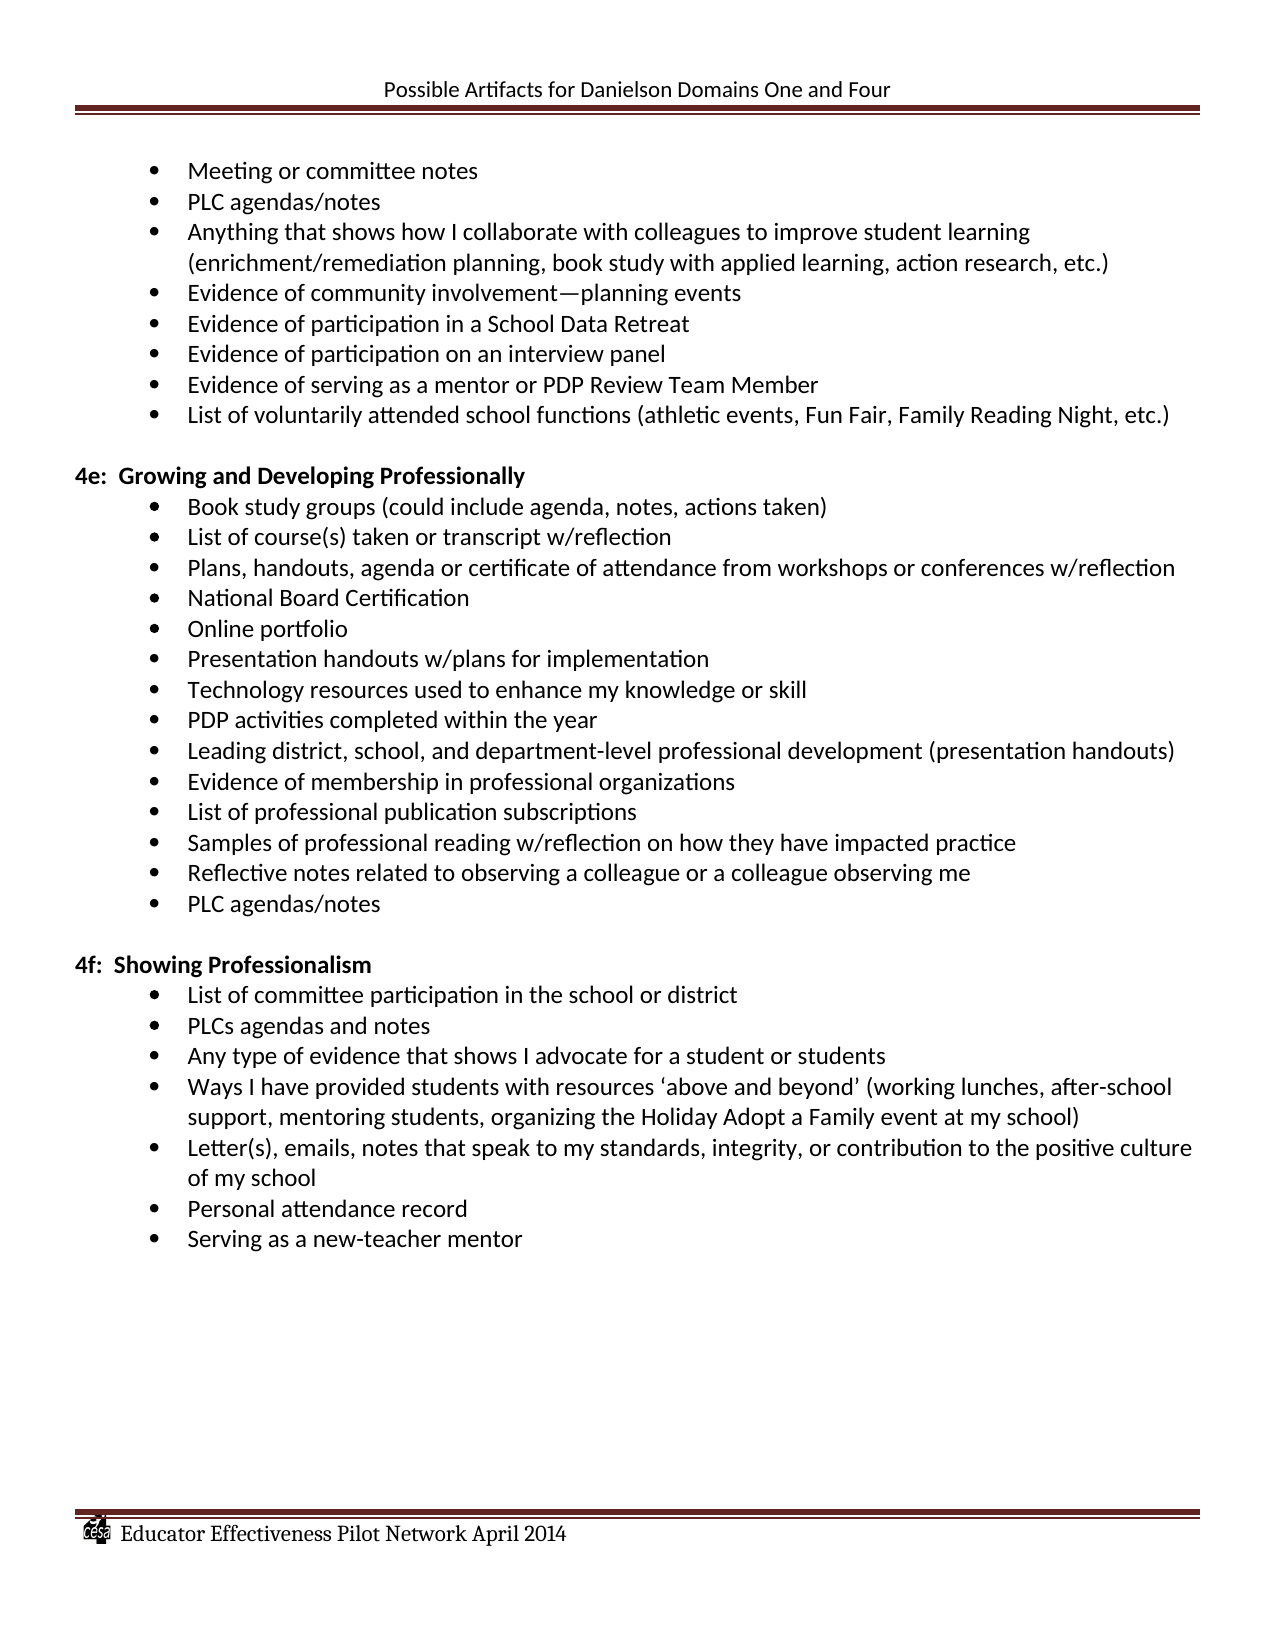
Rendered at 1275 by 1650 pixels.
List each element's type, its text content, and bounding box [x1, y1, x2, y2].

list Any type of evidence that shows I advocate for a student or students [150, 1040, 1200, 1071]
list Anything that shows how I collaborate with colleagues to improve student learning (enrichment/remediation planning, book study with applied learning, action research, etc.) [150, 216, 1200, 277]
list Reflective notes related to observing a colleague or a colleague observing me [150, 857, 1200, 888]
list PLCs agendas and notes [150, 1010, 1200, 1040]
list Evidence of serving as a mentor or PDP Review Team Member [150, 369, 1200, 399]
list Leading district, school, and department-level professional development (presentation handouts) [150, 735, 1200, 766]
list Presentation handouts w/plans for implementation [150, 643, 1200, 674]
list Personal attendance record [150, 1193, 1200, 1223]
list List of course(s) taken or transcript w/reflection [150, 521, 1200, 552]
list List of committee participation in the school or district [150, 979, 1200, 1010]
list PLC agendas/notes [150, 888, 1200, 918]
list National Board Certification [150, 582, 1200, 613]
list Ways I have provided students with resources ‘above and beyond’ (working lunches, after-school support, mentoring students, organizing the Holiday Adopt a Family event at my school) [150, 1071, 1200, 1132]
list Letter(s), emails, notes that speak to my standards, integrity, or contribution to the positive culture of my school [150, 1132, 1200, 1193]
list Technology resources used to enhance my knowledge or skill [150, 674, 1200, 704]
list Plans, handouts, agenda or certificate of attendance from workshops or conferences w/reflection [150, 552, 1200, 582]
list List of professional publication subscriptions [150, 796, 1200, 827]
list Serving as a new-teacher mentor [150, 1223, 1200, 1254]
list Evidence of participation on an interview panel [150, 338, 1200, 369]
list List of voluntarily attended school functions (athletic events, Fun Fair, Family Reading Night, etc.) [150, 399, 1200, 430]
list Evidence of participation in a School Data Retreat [150, 308, 1200, 338]
text 4e: Growing and Developing Professionally [75, 460, 1200, 491]
list Evidence of community involvement—planning events [150, 277, 1200, 308]
text 4f: Showing Professionalism [75, 949, 1200, 979]
list Evidence of membership in professional organizations [150, 766, 1200, 796]
picture [83, 1519, 111, 1544]
list Meeting or committee notes [150, 155, 1200, 186]
list PDP activities completed within the year [150, 704, 1200, 735]
list Book study groups (could include agenda, notes, actions taken) [150, 491, 1200, 521]
list Online portfolio [150, 613, 1200, 643]
list Samples of professional reading w/reflection on how they have impacted practice [150, 827, 1200, 857]
list PLC agendas/notes [150, 186, 1200, 216]
